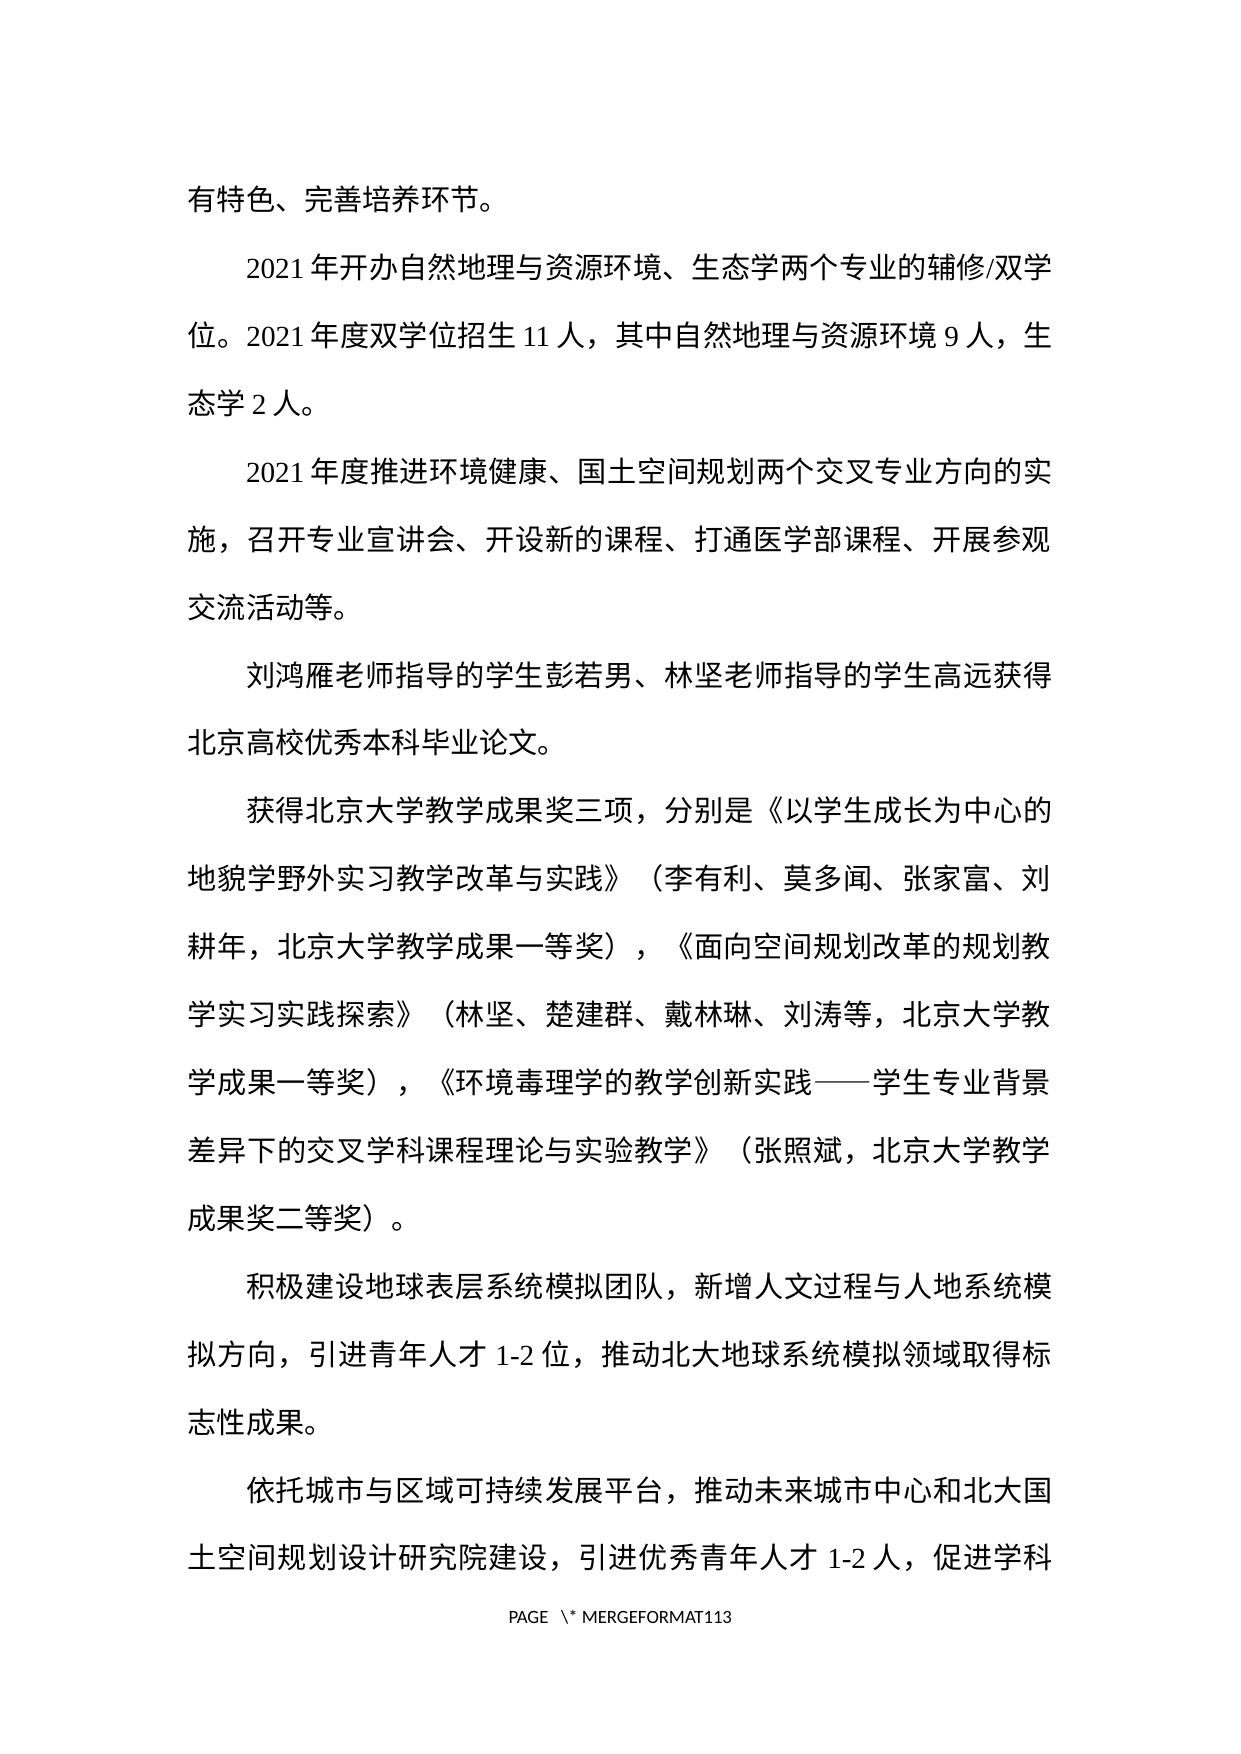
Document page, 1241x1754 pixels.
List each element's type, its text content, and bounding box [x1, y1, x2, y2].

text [187, 1454, 1053, 1590]
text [187, 164, 1053, 232]
text 获得北京大学教学成果奖三项，分别是《以学生成长为中心的地貌学野外实习教学改革与实践》（李有利、莫多闻、张家富、刘耕年，北京大学教学成果一等奖），《面向空间规划改革的规划教学实习实践探索》（林坚、楚建群、戴林琳、刘涛等，北京大学教学成果一等奖），《环境毒理学的教学创新实践——学生专业背景差异下的交叉学科课程理论与实验教学》（张照斌，北京大学教学成果奖二等奖）。 [187, 775, 1053, 1251]
text 2021年度推进环境健康、国土空间规划两个交叉专业方向的实施，召开专业宣讲会、开设新的课程、打通医学部课程、开展参观交流活动等。 [187, 436, 1053, 639]
text 2021年开办自然地理与资源环境、生态学两个专业的辅修/双学位。2021年度双学位招生11人，其中自然地理与资源环境9人，生态学2人。 [187, 232, 1053, 436]
text 刘鸿雁老师指导的学生彭若男、林坚老师指导的学生高远获得北京高校优秀本科毕业论文。 [187, 639, 1053, 775]
text 积极建设地球表层系统模拟团队，新增人文过程与人地系统模拟方向，引进青年人才1-2位，推动北大地球系统模拟领域取得标志性成果。 [187, 1251, 1053, 1454]
